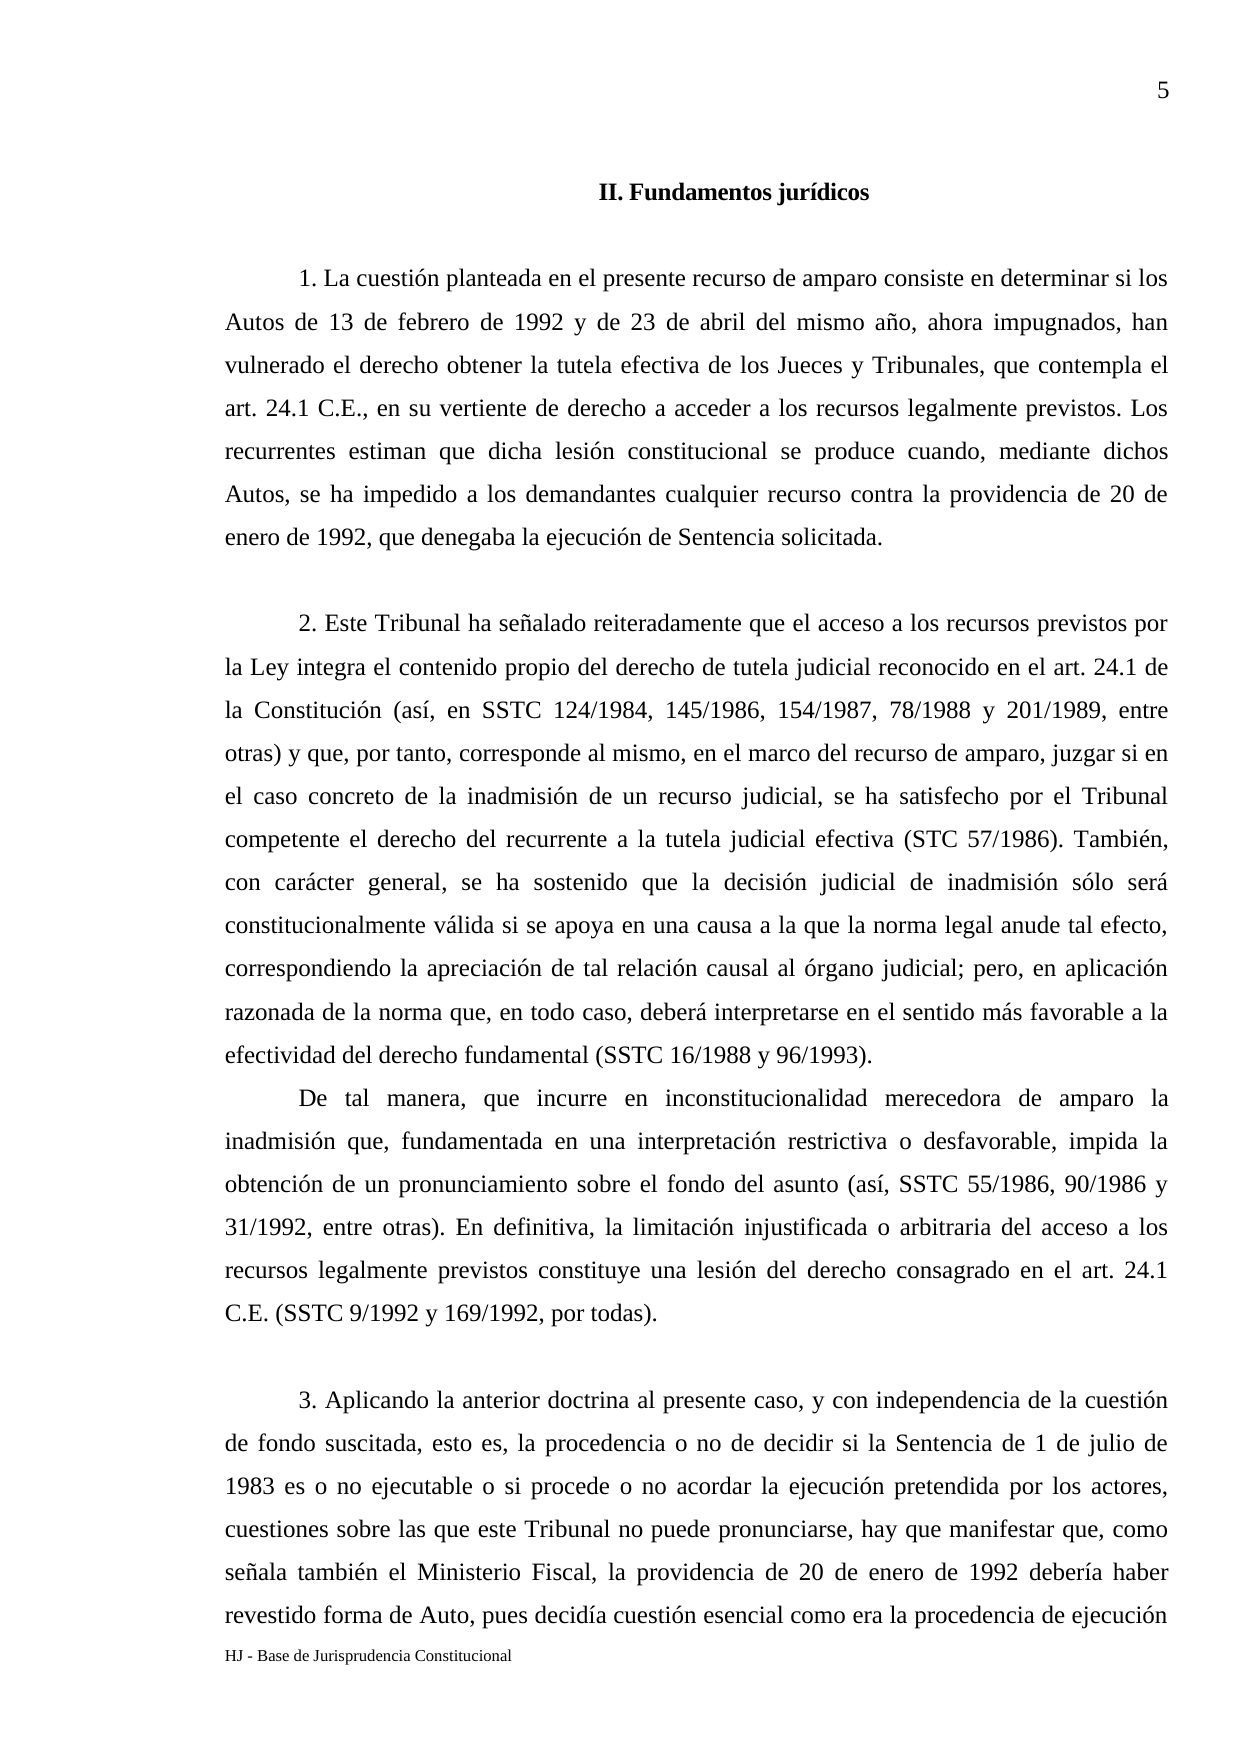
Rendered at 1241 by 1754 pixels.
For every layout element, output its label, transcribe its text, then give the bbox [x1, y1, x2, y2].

text De tal manera, que incurre en inconstitucionalidad merecedora de amparo la inadmisión que, fundamentada en una interpretación restrictiva o desfavorable, impida la obtención de un pronunciamiento sobre el fondo del asunto (así, SSTC 55/1986, 90/1986 y 31/1992, entre otras). En definitiva, la limitación injustificada o arbitraria del acceso a los recursos legalmente previstos constituye una lesión del derecho consagrado en el art. 24.1 C.E. (SSTC 9/1992 y 169/1992, por todas). [224, 1083, 1169, 1327]
subtitle II. Fundamentos jurídicos [224, 177, 1169, 206]
text 1. La cuestión planteada en el presente recurso de amparo consiste en determinar si los Autos de 13 de febrero de 1992 y de 23 de abril del mismo año, ahora impugnados, han vulnerado el derecho obtener la tutela efectiva de los Jueces y Tribunales, que contempla el art. 24.1 C.E., en su vertiente de derecho a acceder a los recursos legalmente previstos. Los recurrentes estiman que dicha lesión constitucional se produce cuando, mediante dichos Autos, se ha impedido a los demandantes cualquier recurso contra la providencia de 20 de enero de 1992, que denegaba la ejecución de Sentencia solicitada. [224, 263, 1169, 551]
text 2. Este Tribunal ha señalado reiteradamente que el acceso a los recursos previstos por la Ley integra el contenido propio del derecho de tutela judicial reconocido en el art. 24.1 de la Constitución (así, en SSTC 124/1984, 145/1986, 154/1987, 78/1988 y 201/1989, entre otras) y que, por tanto, corresponde al mismo, en el marco del recurso de amparo, juzgar si en el caso concreto de la inadmisión de un recurso judicial, se ha satisfecho por el Tribunal competente el derecho del recurrente a la tutela judicial efectiva (STC 57/1986). También, con carácter general, se ha sostenido que la decisión judicial de inadmisión sólo será constitucionalmente válida si se apoya en una causa a la que la norma legal anude tal efecto, correspondiendo la apreciación de tal relación causal al órgano judicial; pero, en aplicación razonada de la norma que, en todo caso, deberá interpretarse en el sentido más favorable a la efectividad del derecho fundamental (SSTC 16/1988 y 96/1993). [224, 608, 1169, 1068]
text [224, 1385, 1169, 1629]
